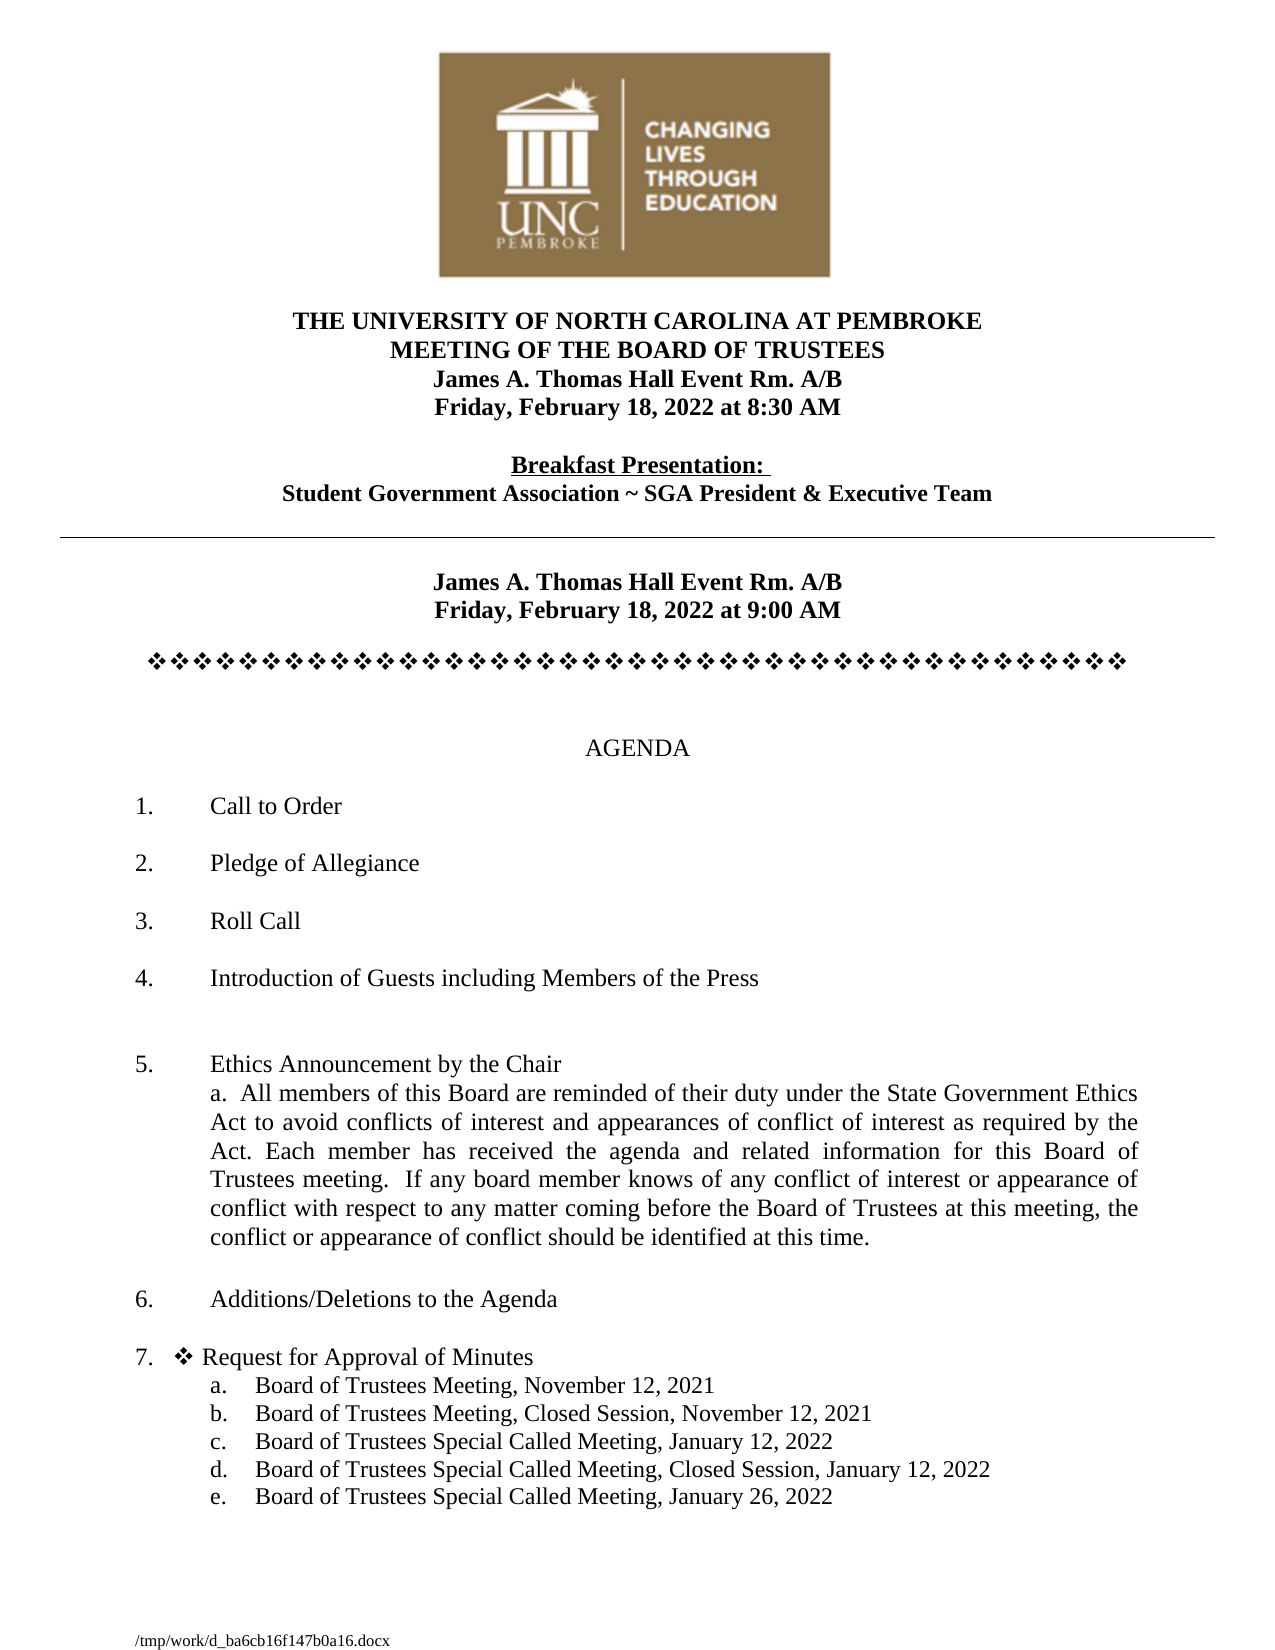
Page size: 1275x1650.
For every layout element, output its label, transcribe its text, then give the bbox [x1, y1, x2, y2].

list Additions/Deletions to the Agenda [135, 1284, 1140, 1313]
text b. Board of Trustees Meeting, Closed Session, November 12, 2021 [135, 1399, 1140, 1427]
list Call to Order [135, 791, 1140, 819]
picture [435, 47, 835, 285]
list Friday, February 18, 2022 at 8:30 AM [135, 392, 1140, 421]
list Student Government Association ~ SGA President & Executive Team [135, 479, 1140, 506]
list Meeting of the Board of Trustees [135, 335, 1140, 364]
list Roll Call [135, 906, 1140, 934]
list All members of this Board are reminded of their duty under the State Government Ethics Act to avoid conflicts of interest and appearances of conflict of interest as required by the Act. Each member has received the agenda and related information for this Board of Trustees meeting. If any board member knows of any conflict of interest or appearance of conflict with respect to any matter coming before the Board of Trustees at this meeting, the conflict or appearance of conflict should be identified at this time. [210, 1078, 1140, 1251]
text a. Board of Trustees Meeting, November 12, 2021 [135, 1371, 1140, 1399]
list Pledge of Allegiance [135, 848, 1140, 877]
list 7. Request for Approval of Minutes [135, 1342, 1140, 1371]
text e. Board of Trustees Special Called Meeting, January 26, 2022 [135, 1482, 1140, 1510]
text d. Board of Trustees Special Called Meeting, Closed Session, January 12, 2022 [135, 1454, 1140, 1482]
list Friday, February 18, 2022 at 9:00 AM [135, 596, 1140, 624]
text c. Board of Trustees Special Called Meeting, January 12, 2022 [135, 1427, 1140, 1454]
list Breakfast Presentation: [135, 450, 1140, 479]
list James A. Thomas Hall Event Rm. A/B [135, 567, 1140, 596]
list AGENDA [135, 733, 1140, 762]
list James A. Thomas Hall Event Rm. A/B [135, 364, 1140, 392]
list Introduction of Guests including Members of the Press [135, 963, 1140, 992]
list Ethics Announcement by the Chair [135, 1049, 1140, 1078]
list The University of North Carolina at Pembroke [135, 306, 1140, 335]
